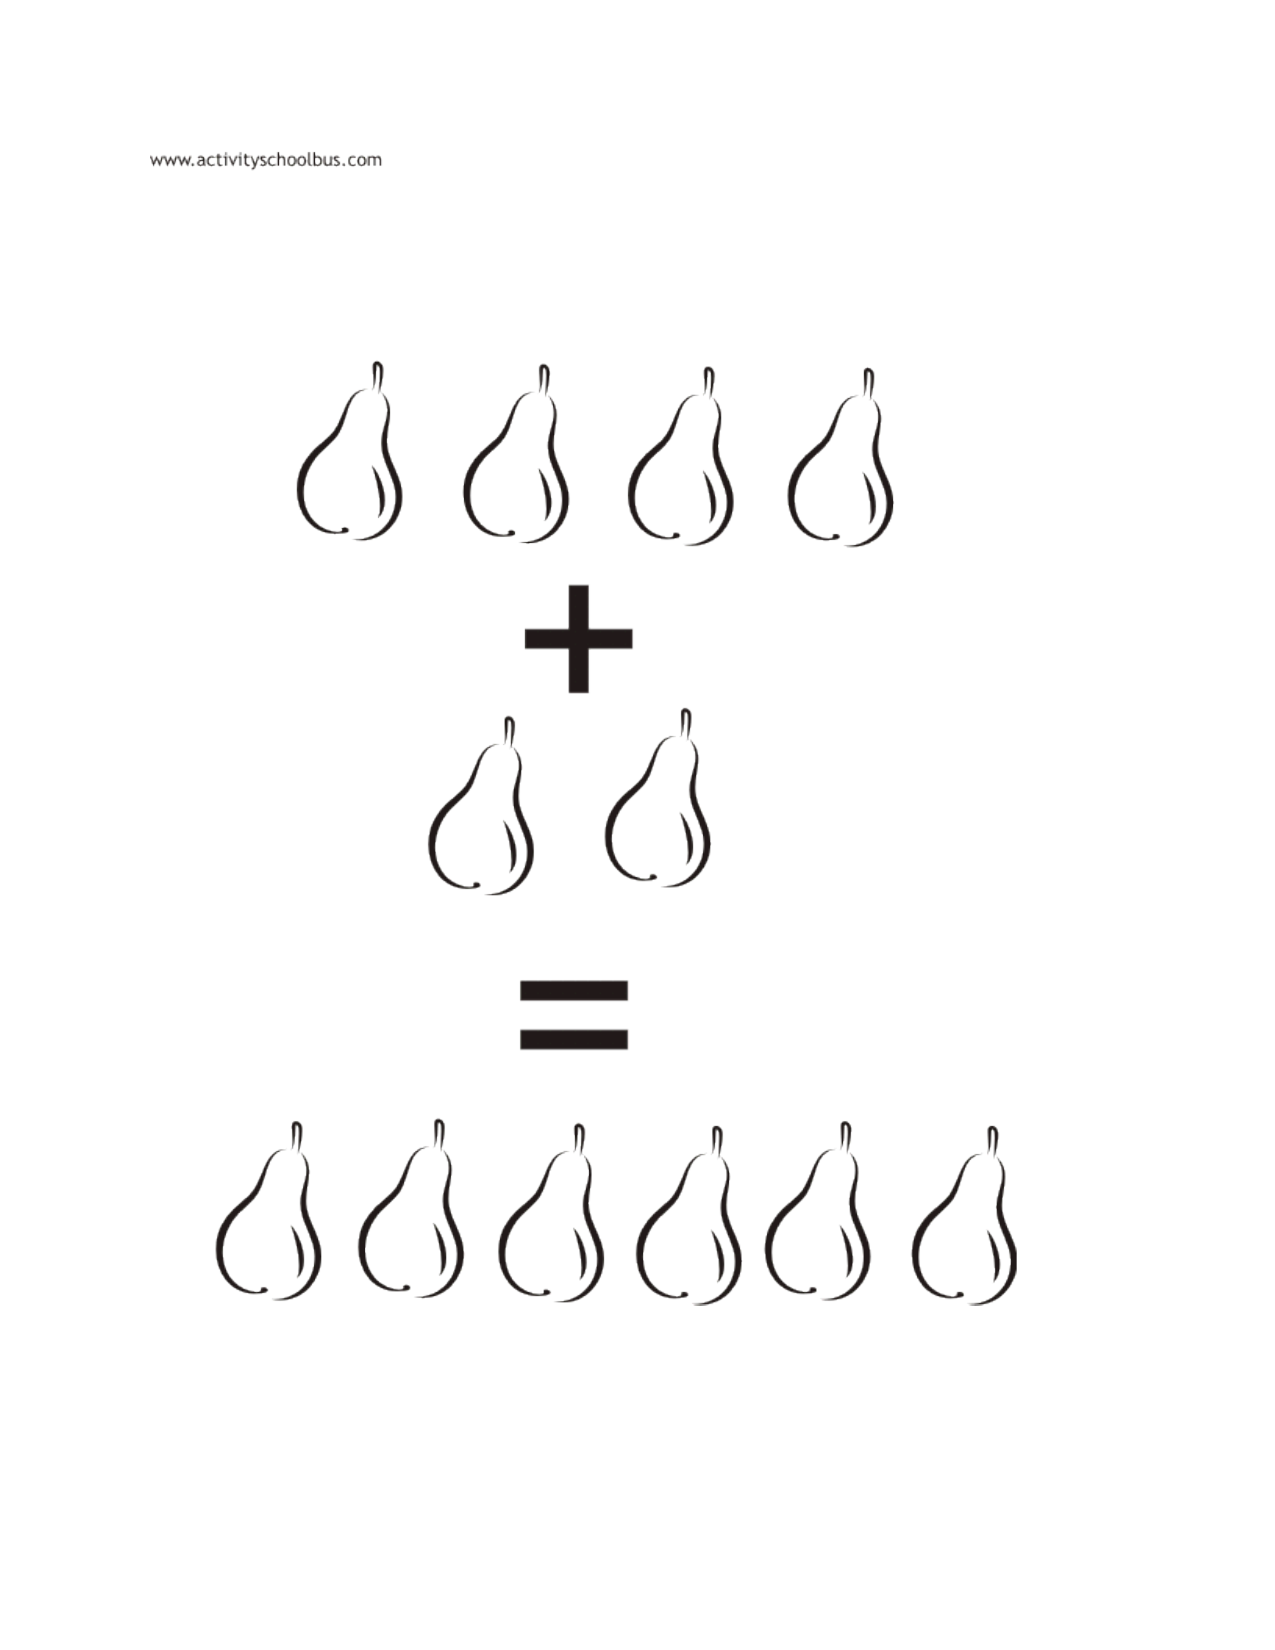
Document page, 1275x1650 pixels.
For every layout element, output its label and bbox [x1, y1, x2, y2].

picture [150, 150, 1017, 1306]
